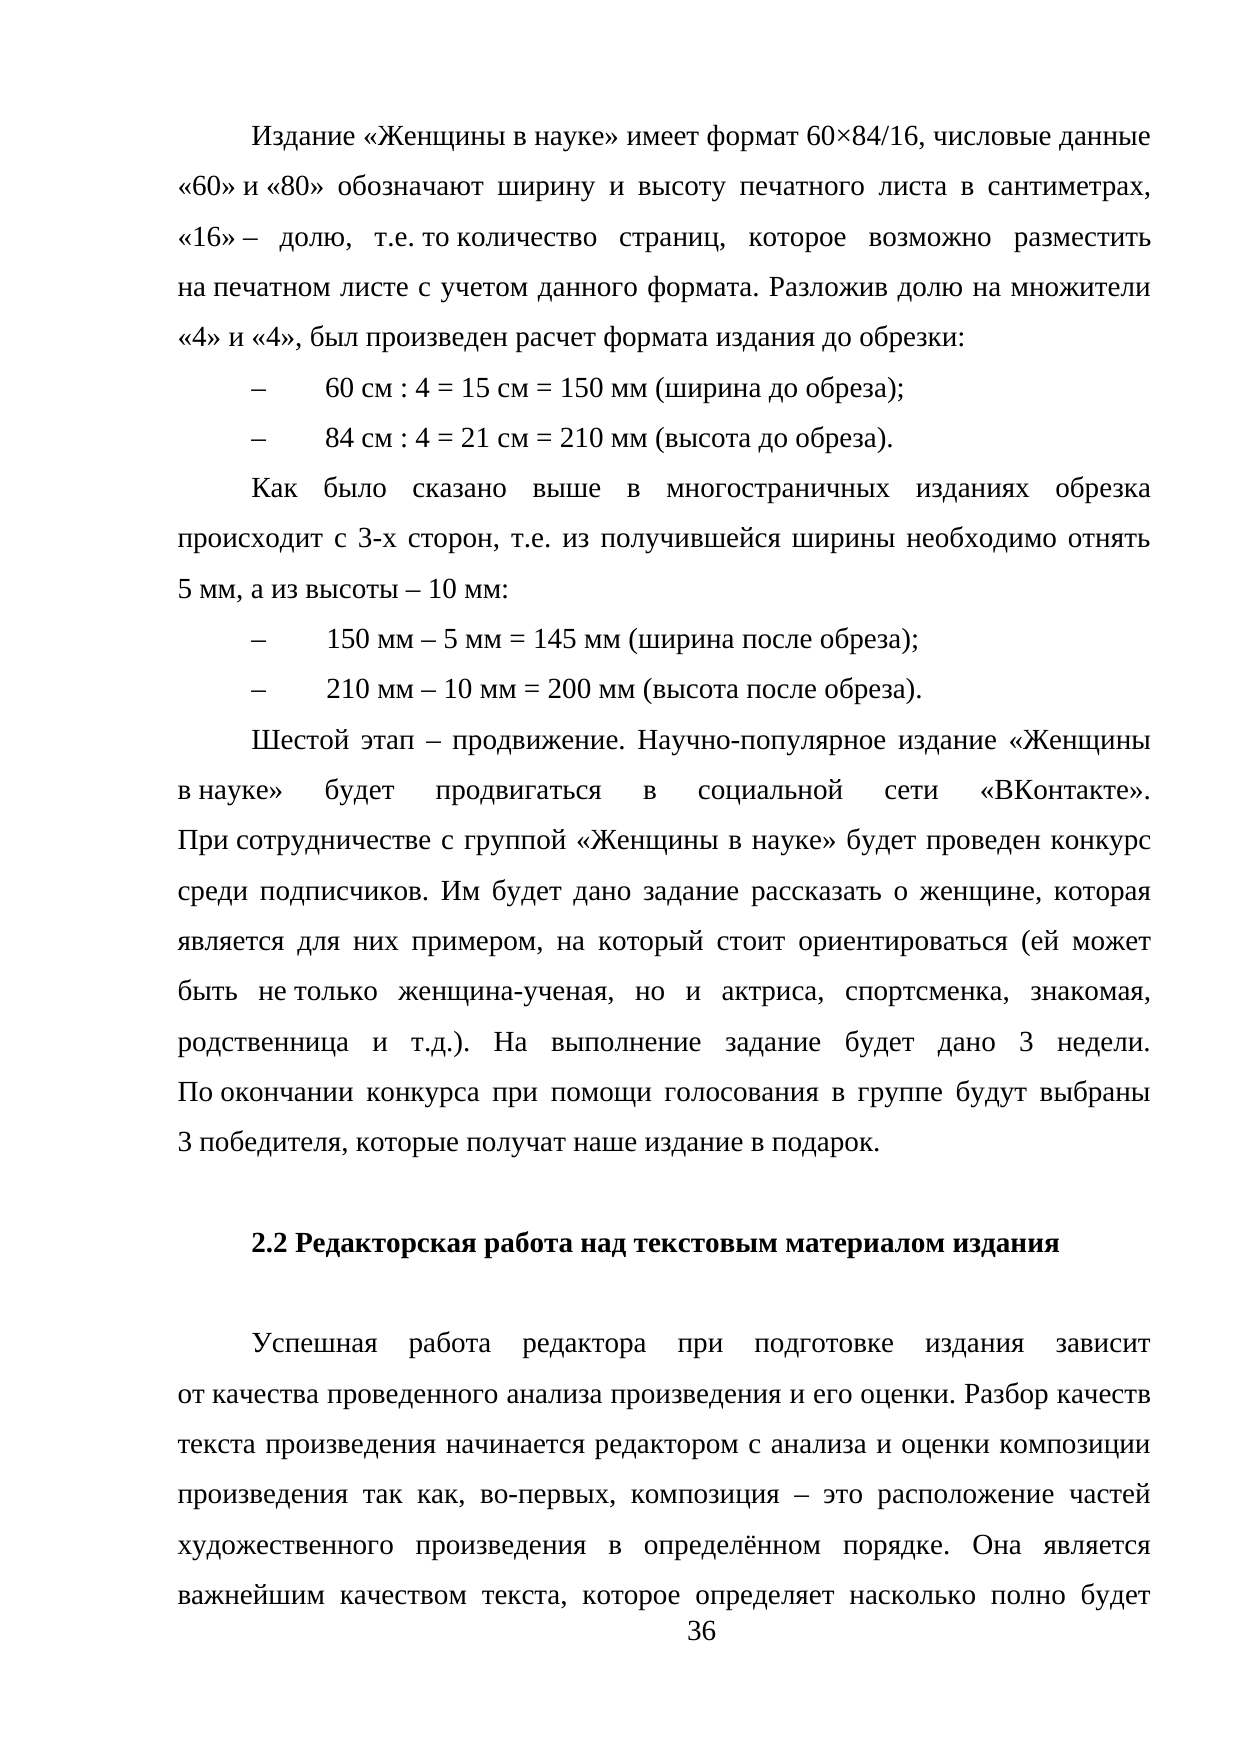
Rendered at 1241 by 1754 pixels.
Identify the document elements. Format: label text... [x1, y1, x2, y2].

text Как было сказано выше в многостраничных изданиях обрезка происходит с 3-х сторон, т.е. из получившейся ширины необходимо отнять 5 мм, а из высоты – 10 мм: [177, 470, 1152, 604]
list 210 мм – 10 мм = 200 мм (высота после обреза). [251, 672, 1152, 705]
list 150 мм – 5 мм = 145 мм (ширина после обреза); [251, 621, 1152, 655]
list 60 см : 4 = 15 см = 150 мм (ширина до обреза); [177, 370, 1152, 403]
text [177, 1326, 1152, 1611]
list 84 см : 4 = 21 см = 210 мм (высота до обреза). [177, 420, 1152, 453]
text Издание «Женщины в науке» имеет формат 60×84/16, числовые данные «60» и «80» обозначают ширину и высоту печатного листа в сантиметрах, «16» – долю, т.е. то количество страниц, которое возможно разместить на печатном листе с учетом данного формата. Разложив долю на множители «4» и «4», был произведен расчет формата издания до обрезки: [177, 118, 1152, 353]
text Шестой этап – продвижение. Научно-популярное издание «Женщины в науке» будет продвигаться в социальной сети «ВКонтакте». При сотрудничестве с группой «Женщины в науке» будет проведен конкурс среди подписчиков. Им будет дано задание рассказать о женщине, которая является для них примером, на который стоит ориентироваться (ей может быть не только женщина-ученая, но и актриса, спортсменка, знакомая, родственница и т.д.). На выполнение задание будет дано 3 недели. По окончании конкурса при помощи голосования в группе будут выбраны 3 победителя, которые получат наше издание в подарок. [177, 722, 1152, 1158]
subtitle 2.2 Редакторская работа над текстовым материалом издания [177, 1225, 1152, 1258]
